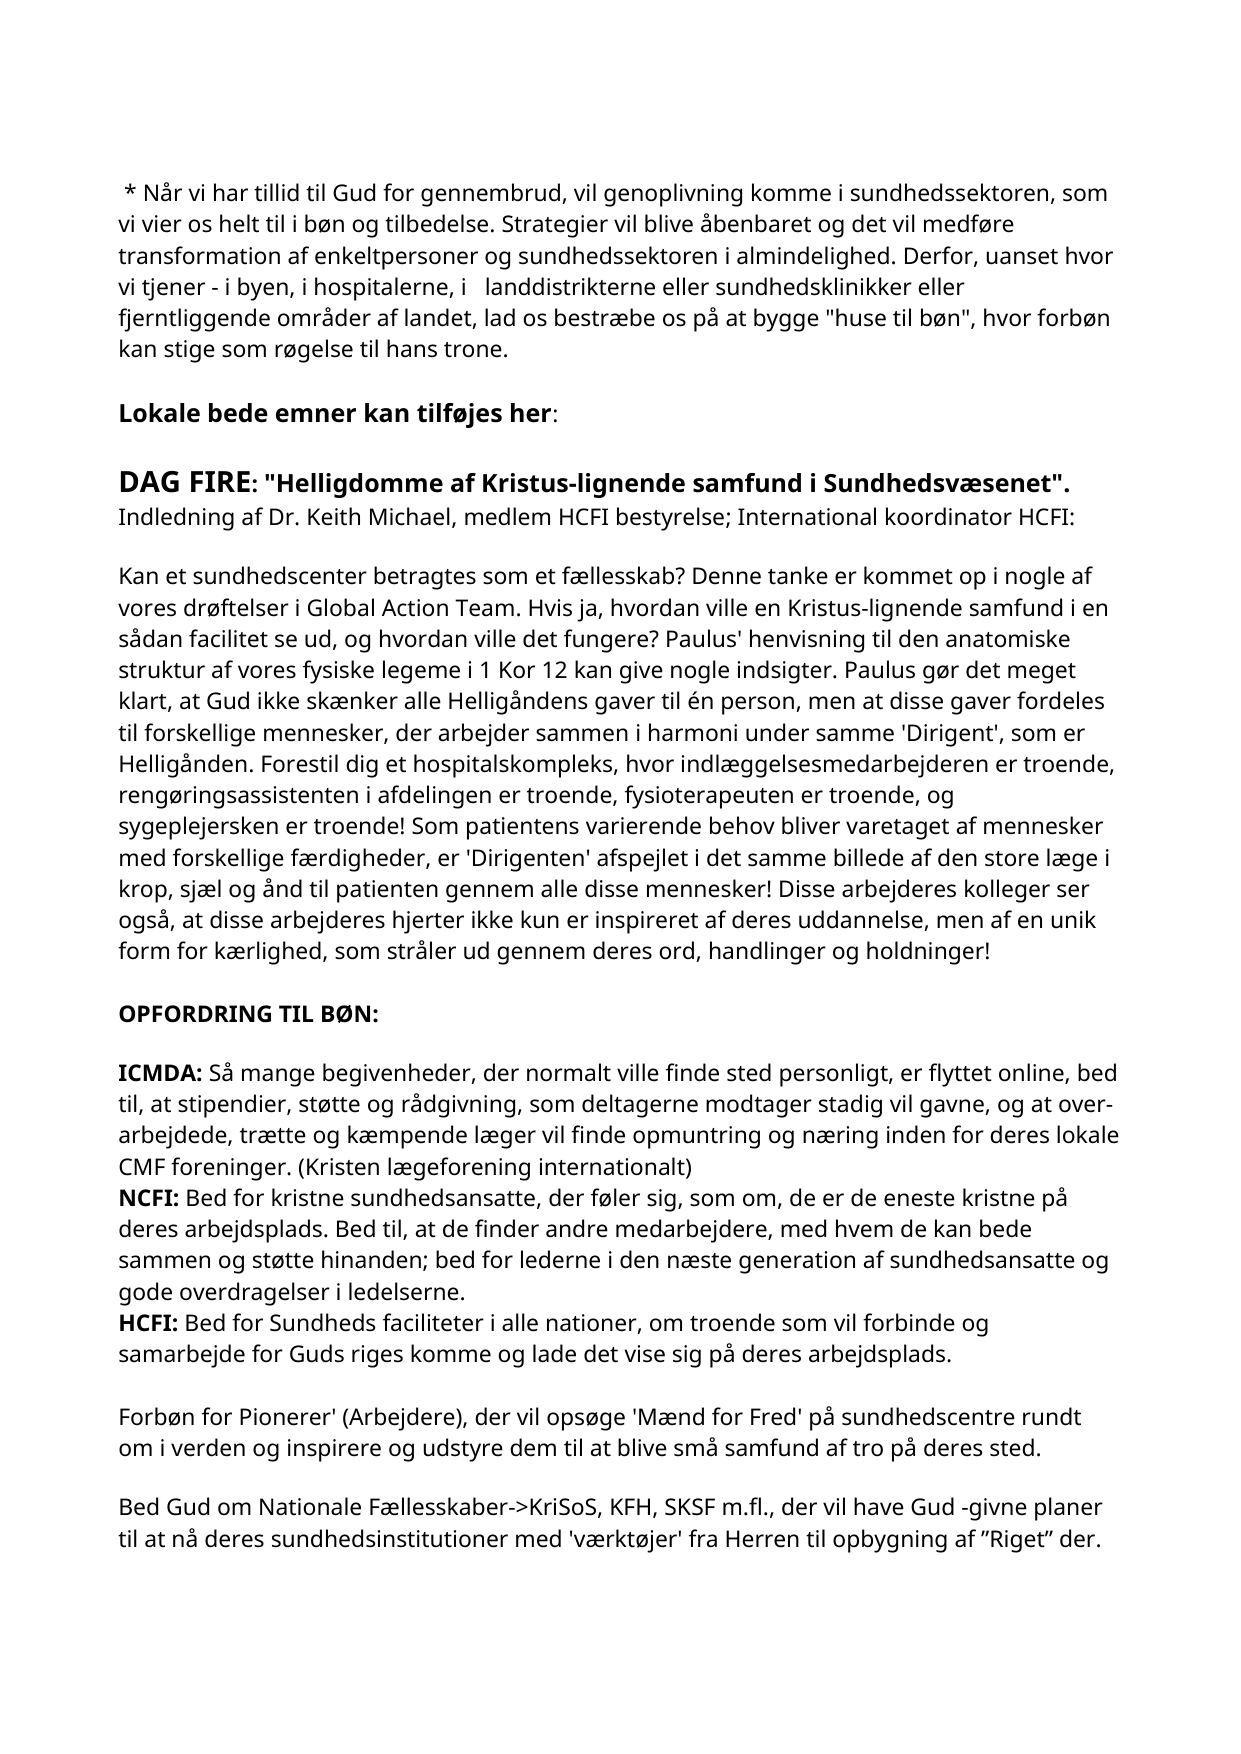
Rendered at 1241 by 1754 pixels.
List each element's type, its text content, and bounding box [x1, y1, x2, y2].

text Kan et sundhedscenter betragtes som et fællesskab? Denne tanke er kommet op i nogle af vores drøftelser i Global Action Team. Hvis ja, hvordan ville en Kristus-lignende samfund i en sådan facilitet se ud, og hvordan ville det fungere? Paulus' henvisning til den anatomiske struktur af vores fysiske legeme i 1 Kor 12 kan give nogle indsigter. Paulus gør det meget klart, at Gud ikke skænker alle Helligåndens gaver til én person, men at disse gaver fordeles til forskellige mennesker, der arbejder sammen i harmoni under samme 'Dirigent', som er Helligånden. Forestil dig et hospitalskompleks, hvor indlæggelsesmedarbejderen er troende, rengøringsassistenten i afdelingen er troende, fysioterapeuten er troende, og sygeplejersken er troende! Som patientens varierende behov bliver varetaget af mennesker med forskellige færdigheder, er 'Dirigenten' afspejlet i det samme billede af den store læge i krop, sjæl og ånd til patienten gennem alle disse mennesker! Disse arbejderes kolleger ser også, at disse arbejderes hjerter ikke kun er inspireret af deres uddannelse, men af en unik form for kærlighed, som stråler ud gennem deres ord, handlinger og holdninger! [118, 560, 1122, 966]
text Bed Gud om Nationale Fællesskaber->KriSoS, KFH, SKSF m.fl., der vil have Gud -givne planer til at nå deres sundhedsinstitutioner med 'værktøjer' fra Herren til opbygning af ”Riget” der. [118, 1491, 1122, 1554]
text * Når vi har tillid til Gud for gennembrud, vil genoplivning komme i sundhedssektoren, som vi vier os helt til i bøn og tilbedelse. Strategier vil blive åbenbaret og det vil medføre transformation af enkeltpersoner og sundhedssektoren i almindelighed. Derfor, uanset hvor vi tjener - i byen, i hospitalerne, i landdistrikterne eller sundhedsklinikker eller fjerntliggende områder af landet, lad os bestræbe os på at bygge "huse til bøn", hvor forbøn kan stige som røgelse til hans trone. [118, 177, 1122, 365]
text DAG FIRE: "Helligdomme af Kristus-lignende samfund i Sundhedsvæsenet". Indledning af Dr. Keith Michael, medlem HCFI bestyrelse; International koordinator HCFI: [118, 461, 1122, 532]
text Forbøn for Pionerer' (Arbejdere), der vil opsøge 'Mænd for Fred' på sundhedscentre rundt om i verden og inspirere og udstyre dem til at blive små samfund af tro på deres sted. [118, 1401, 1122, 1463]
text ICMDA: Så mange begivenheder, der normalt ville finde sted personligt, er flyttet online, bed til, at stipendier, støtte og rådgivning, som deltagerne modtager stadig vil gavne, og at over-arbejdede, trætte og kæmpende læger vil finde opmuntring og næring inden for deres lokale CMF foreninger. (Kristen lægeforening internationalt) [118, 1057, 1122, 1182]
text NCFI: Bed for kristne sundhedsansatte, der føler sig, som om, de er de eneste kristne på deres arbejdsplads. Bed til, at de finder andre medarbejdere, med hvem de kan bede sammen og støtte hinanden; bed for lederne i den næste generation af sundhedsansatte og gode overdragelser i ledelserne. [118, 1182, 1122, 1307]
text OPFORDRING TIL BØN: [118, 998, 1122, 1029]
text HCFI: Bed for Sundheds faciliteter i alle nationer, om troende som vil forbinde og samarbejde for Guds riges komme og lade det vise sig på deres arbejdsplads. [118, 1307, 1122, 1369]
text Lokale bede emner kan tilføjes her: [118, 396, 1122, 430]
